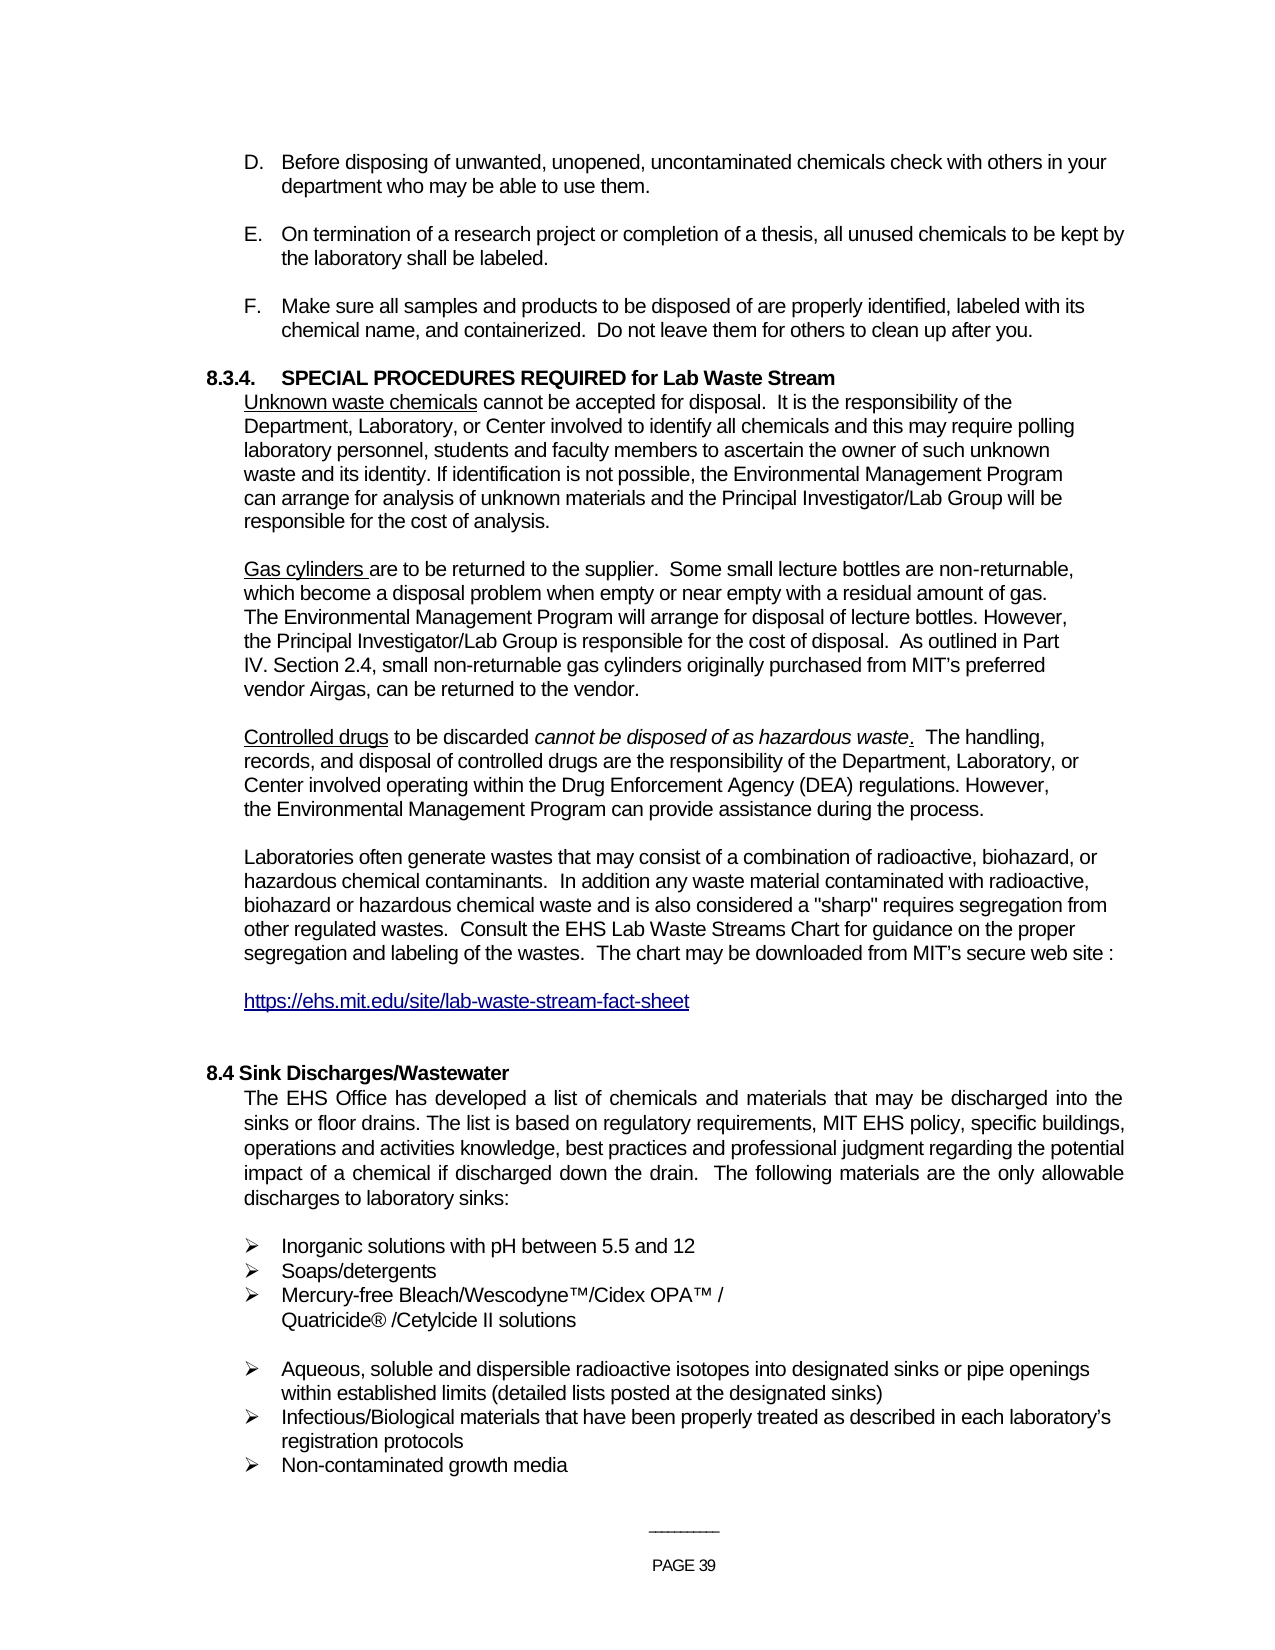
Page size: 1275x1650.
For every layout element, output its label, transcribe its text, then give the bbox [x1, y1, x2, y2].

list Aqueous, soluble and dispersible radioactive isotopes into designated sinks or pipe openings within established limits (detailed lists posted at the designated sinks) [244, 1357, 1125, 1404]
list Infectious/Biological materials that have been properly treated as described in each laboratory’s registration protocols [244, 1404, 1125, 1453]
list SPECIAL PROCEDURES REQUIRED for Lab Waste Stream [206, 366, 1125, 389]
list Non-contaminated growth media [244, 1453, 1125, 1477]
text Before disposing of unwanted, unopened, uncontaminated chemicals check with others in your department who may be able to use them. [244, 150, 1125, 198]
list Soaps/detergents [244, 1258, 1125, 1282]
text On termination of a research project or completion of a thesis, all unused chemicals to be kept by the laboratory shall be labeled. [244, 222, 1125, 270]
text Make sure all samples and products to be disposed of are properly identified, labeled with its chemical name, and containerized. Do not leave them for others to clean up after you. [244, 294, 1125, 342]
text Quatricide® /Cetylcide II solutions [206, 1307, 1125, 1332]
list Inorganic solutions with pH between 5.5 and 12 [244, 1234, 1125, 1258]
text Controlled drugs to be discarded cannot be disposed of as hazardous waste. The handling, records, and disposal of controlled drugs are the responsibility of the Department, Laboratory, or Center involved operating within the Drug Enforcement Agency (DEA) regulations. However, the Environmental Management Program can provide assistance during the process. [244, 725, 1080, 821]
text The EHS Office has developed a list of chemicals and materials that may be discharged into the sinks or floor drains. The list is based on regulatory requirements, MIT EHS policy, specific buildings, operations and activities knowledge, best practices and professional judgment regarding the potential impact of a chemical if discharged down the drain. The following materials are the only allowable discharges to laboratory sinks: [244, 1084, 1125, 1209]
text Gas cylinders are to be returned to the supplier. Some small lecture bottles are non-returnable, which become a disposal problem when empty or near empty with a residual amount of gas. The Environmental Management Program will arrange for disposal of lecture bottles. However, the Principal Investigator/Lab Group is responsible for the cost of disposal. As outlined in Part IV. Section 2.4, small non-returnable gas cylinders originally purchased from MIT’s preferred vendor Airgas, can be returned to the vendor. [244, 557, 1080, 701]
text 8.4 Sink Discharges/Wastewater [206, 1060, 1080, 1084]
list Mercury-free Bleach/Wescodyne™/Cidex OPA™ / [244, 1282, 1125, 1307]
text Laboratories often generate wastes that may consist of a combination of radioactive, biohazard, or hazardous chemical contaminants. In addition any waste material contaminated with radioactive, biohazard or hazardous chemical waste and is also considered a "sharp" requires segregation from other regulated wastes. Consult the EHS Lab Waste Streams Chart for guidance on the proper segregation and labeling of the wastes. The chart may be downloaded from MIT’s secure web site : https://ehs.mit.edu/site/lab-waste-stream-fact-sheet [244, 845, 1125, 1012]
text Unknown waste chemicals cannot be accepted for disposal. It is the responsibility of the Department, Laboratory, or Center involved to identify all chemicals and this may require polling laboratory personnel, students and faculty members to ascertain the owner of such unknown waste and its identity. If identification is not possible, the Environmental Management Program can arrange for analysis of unknown materials and the Principal Investigator/Lab Group will be responsible for the cost of analysis. [244, 389, 1080, 533]
